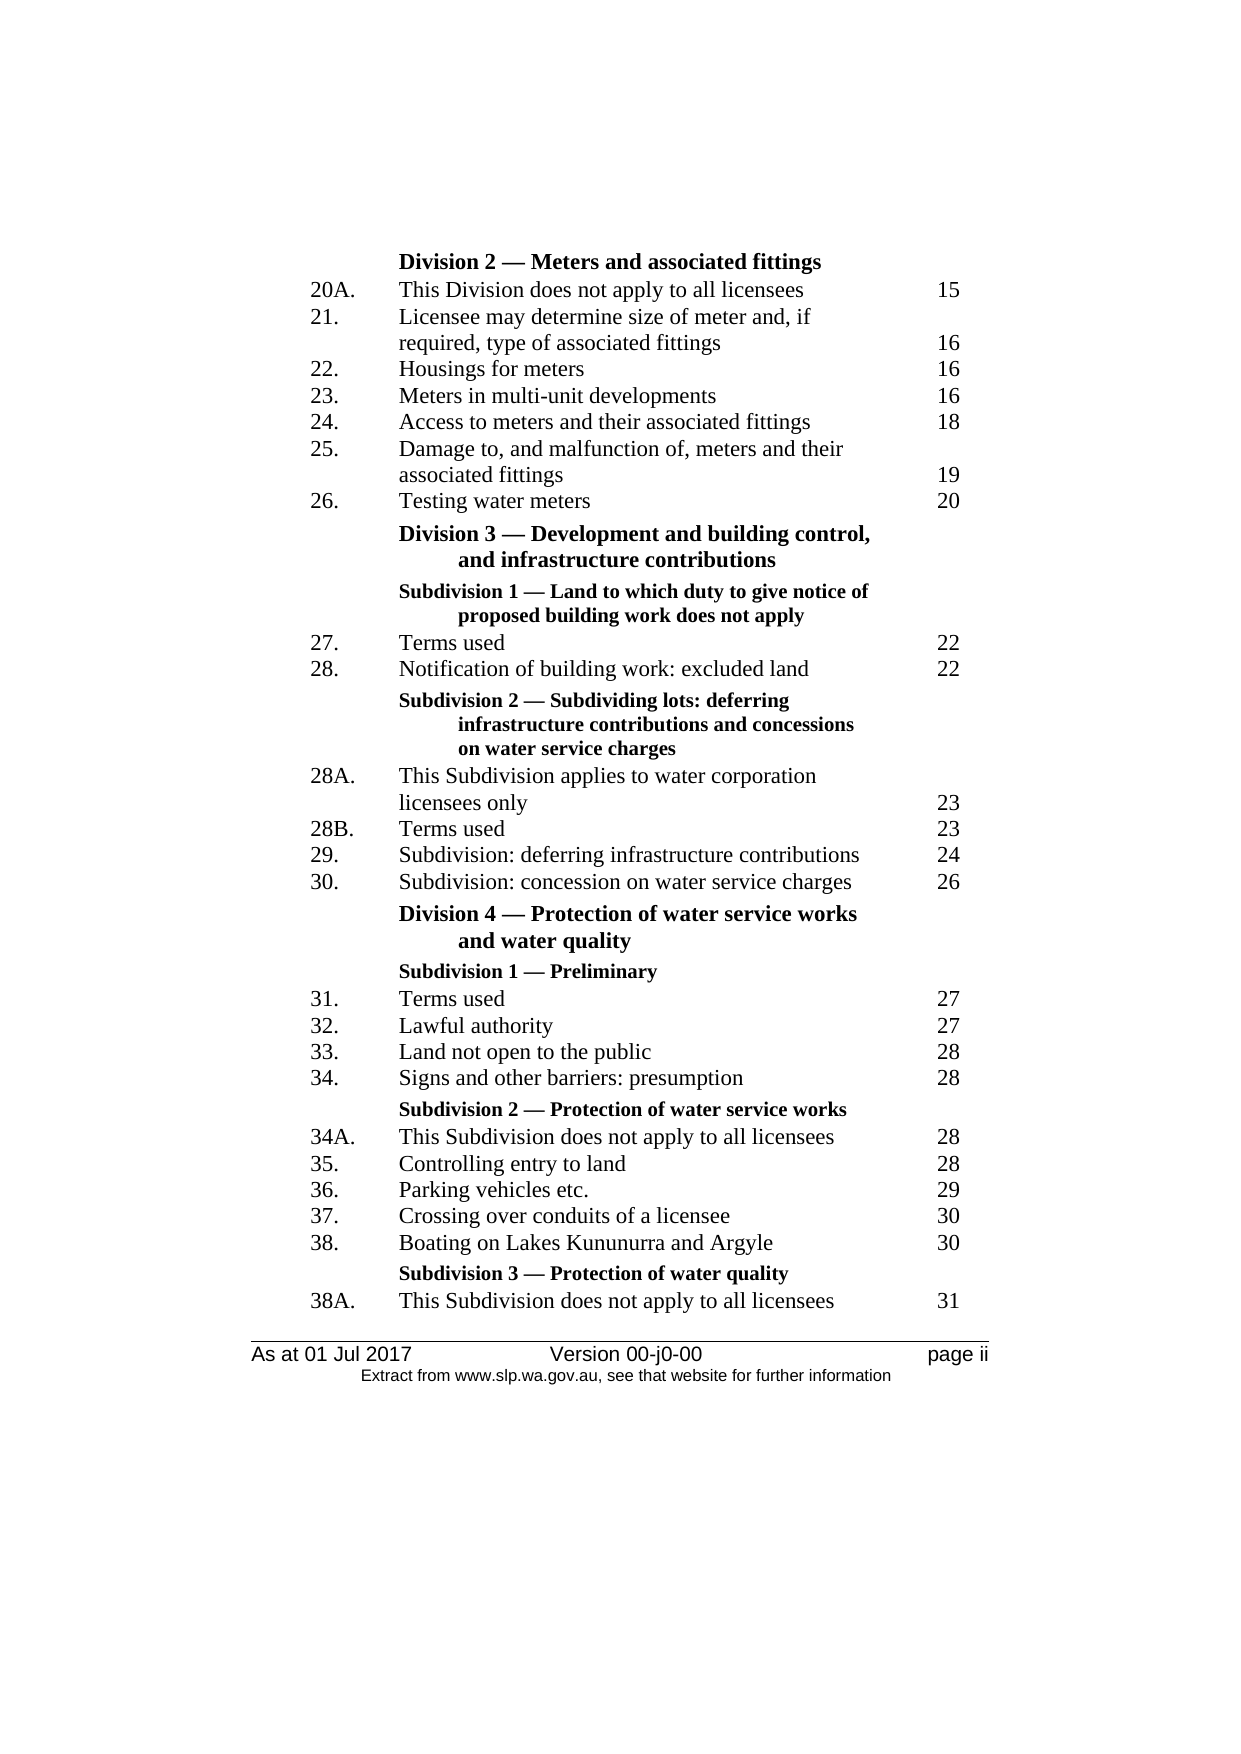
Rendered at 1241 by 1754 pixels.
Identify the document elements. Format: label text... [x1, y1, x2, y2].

text 37. Crossing over conduits of a licensee 30 [310, 1202, 871, 1229]
text 21. Licensee may determine size of meter and, if required, type of associated fittings 16 [310, 303, 871, 356]
text 38. Boating on Lakes Kununurra and Argyle 30 [310, 1229, 871, 1255]
text 35. Controlling entry to land 28 [310, 1149, 871, 1176]
text 29. Subdivision: deferring infrastructure contributions 24 [310, 841, 871, 868]
text 27. Terms used 22 [310, 629, 871, 655]
text 28A. This Subdivision applies to water corporation licensees only 23 [310, 762, 871, 815]
text Division 2 — Meters and associated fittings [399, 248, 871, 274]
text 22. Housings for meters 16 [310, 356, 871, 382]
text 38A. This Subdivision does not apply to all licensees 31 [310, 1287, 871, 1314]
text 24. Access to meters and their associated fittings 18 [310, 408, 871, 434]
text 23. Meters in multi-unit developments 16 [310, 382, 871, 408]
text 34A. This Subdivision does not apply to all licensees 28 [310, 1123, 871, 1149]
text 26. Testing water meters 20 [310, 487, 871, 514]
text 28. Notification of building work: excluded land 22 [310, 655, 871, 682]
text 20A. This Division does not apply to all licensees 15 [310, 276, 871, 303]
text 31. Terms used 27 [310, 985, 871, 1012]
text 33. Land not open to the public 28 [310, 1038, 871, 1064]
text Subdivision 1 — Land to which duty to give notice of proposed building work does not apply [399, 579, 871, 627]
text Subdivision 3 — Protection of water quality [399, 1261, 871, 1285]
text Subdivision 1 — Preliminary [399, 959, 871, 983]
text 32. Lawful authority 27 [310, 1012, 871, 1038]
text Division 3 — Development and building control, and infrastructure contributions [399, 520, 871, 573]
text Subdivision 2 — Subdividing lots: deferring infrastructure contributions and concessions on water service charges [399, 688, 871, 760]
text Division 4 — Protection of water service works and water quality [399, 900, 871, 953]
text 30. Subdivision: concession on water service charges 26 [310, 868, 871, 894]
text 25. Damage to, and malfunction of, meters and their associated fittings 19 [310, 434, 871, 487]
text 36. Parking vehicles etc. 29 [310, 1176, 871, 1202]
text 34. Signs and other barriers: presumption 28 [310, 1064, 871, 1091]
text Subdivision 2 — Protection of water service works [399, 1097, 871, 1121]
text 28B. Terms used 23 [310, 815, 871, 841]
